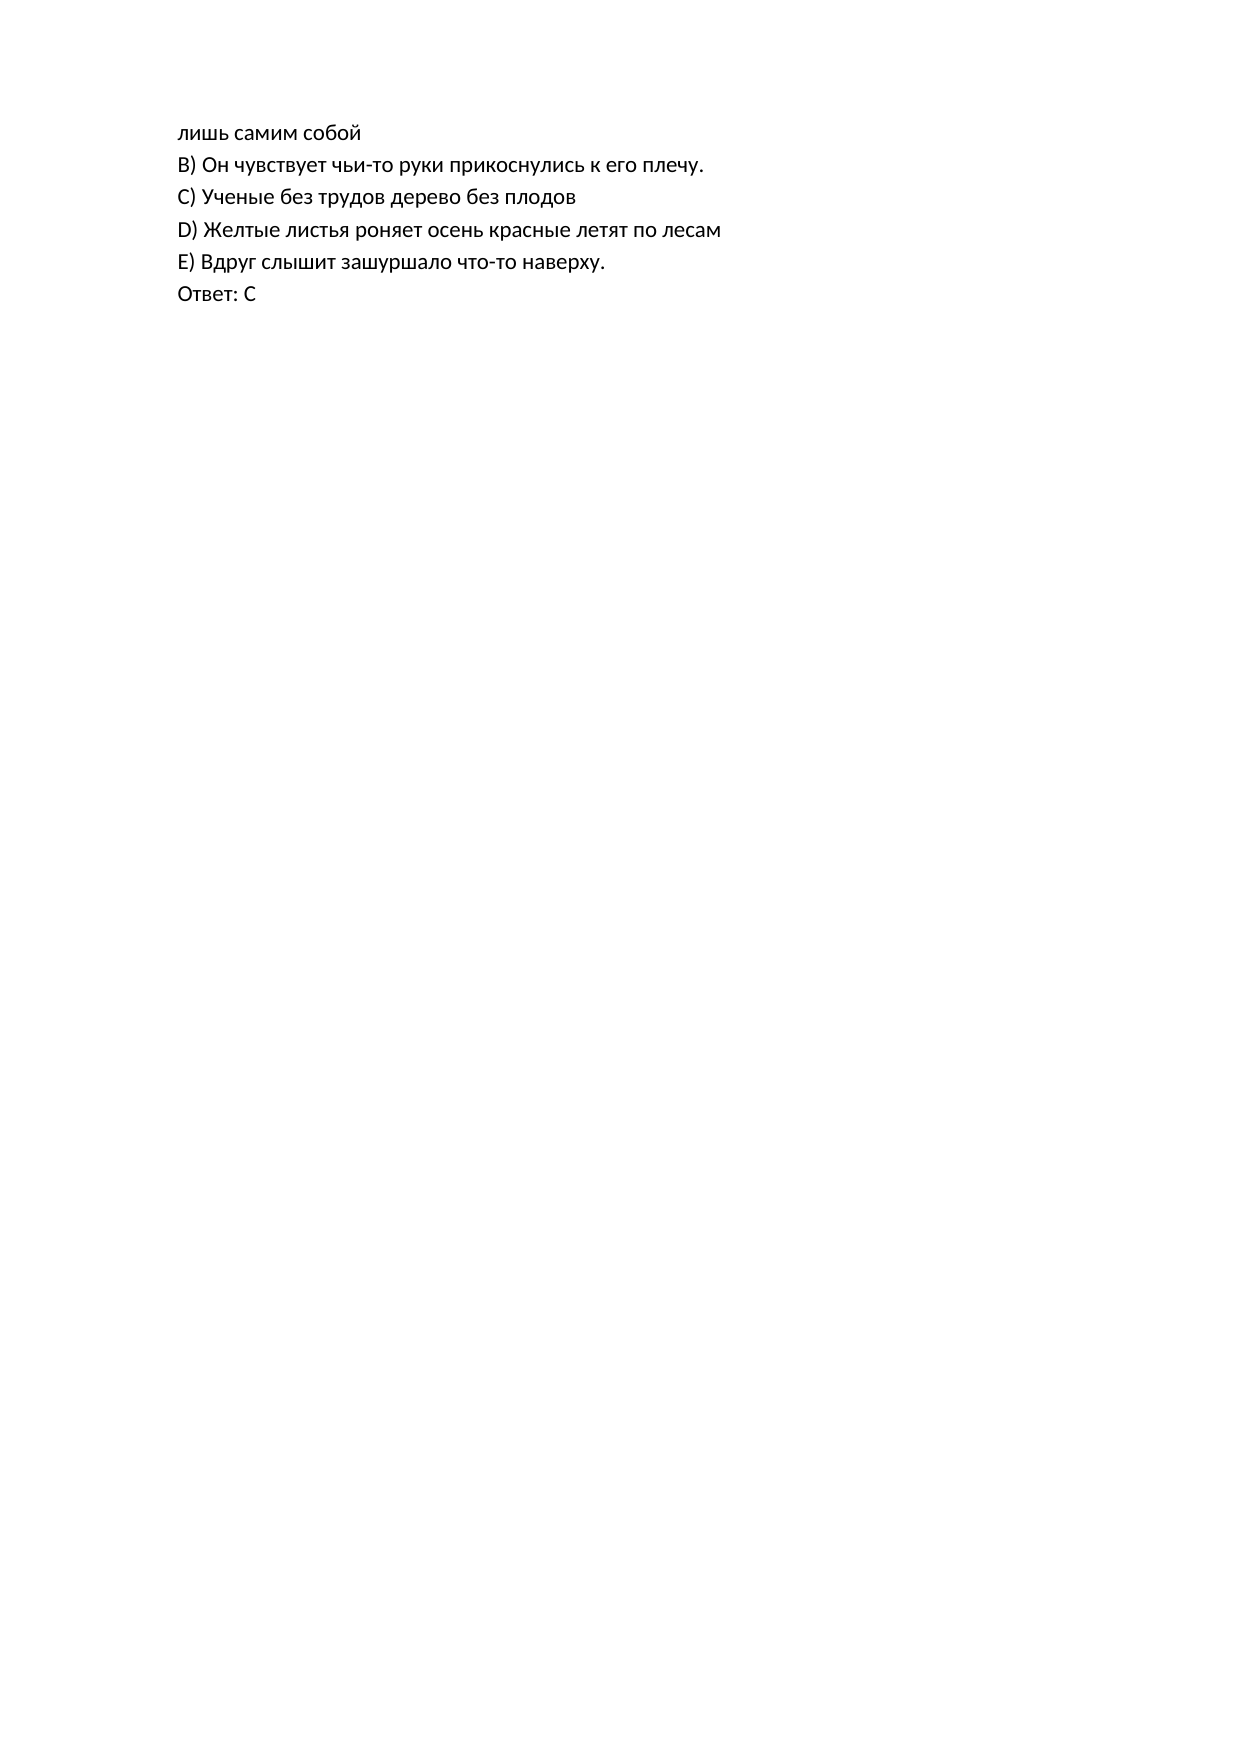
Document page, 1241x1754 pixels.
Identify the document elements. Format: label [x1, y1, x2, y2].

text [177, 118, 1152, 339]
